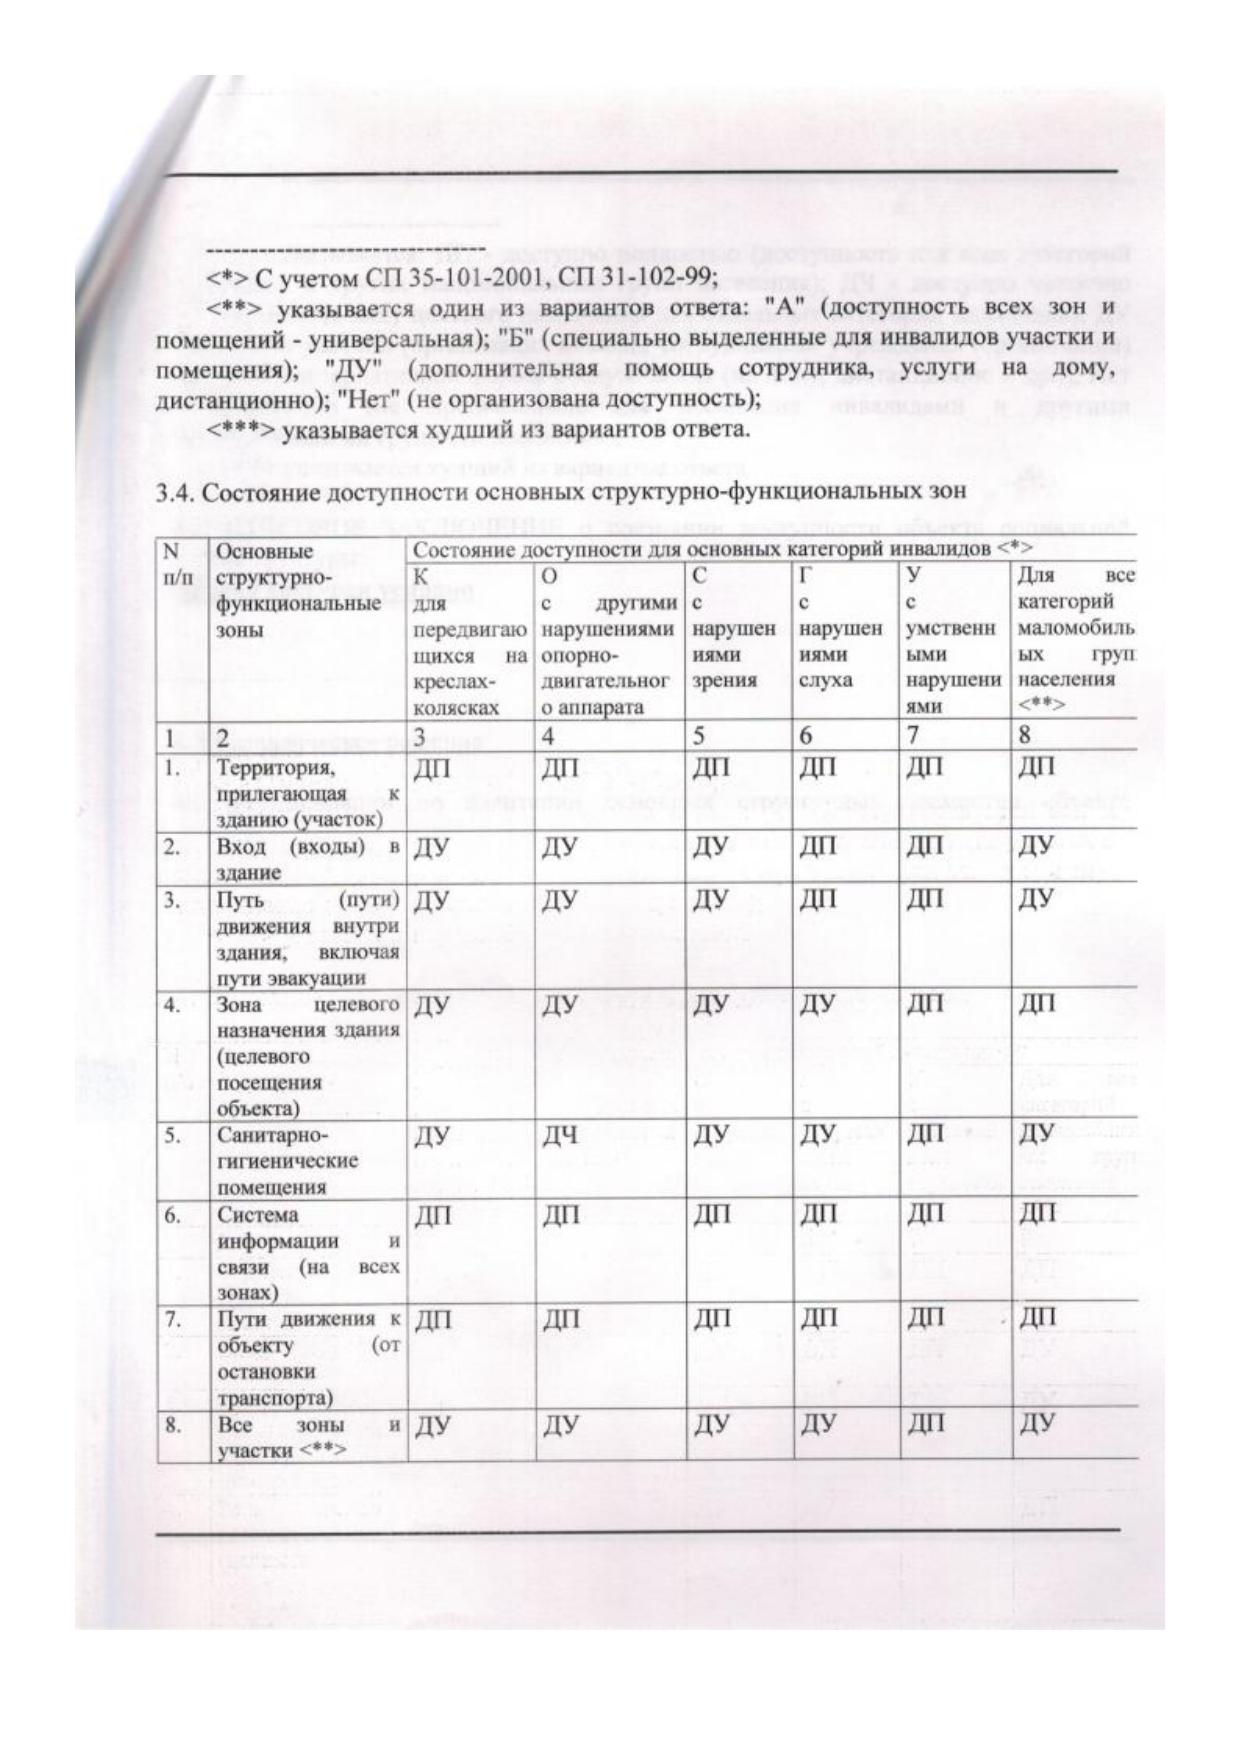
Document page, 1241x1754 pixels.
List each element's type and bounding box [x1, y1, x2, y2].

picture [75, 75, 1166, 1630]
